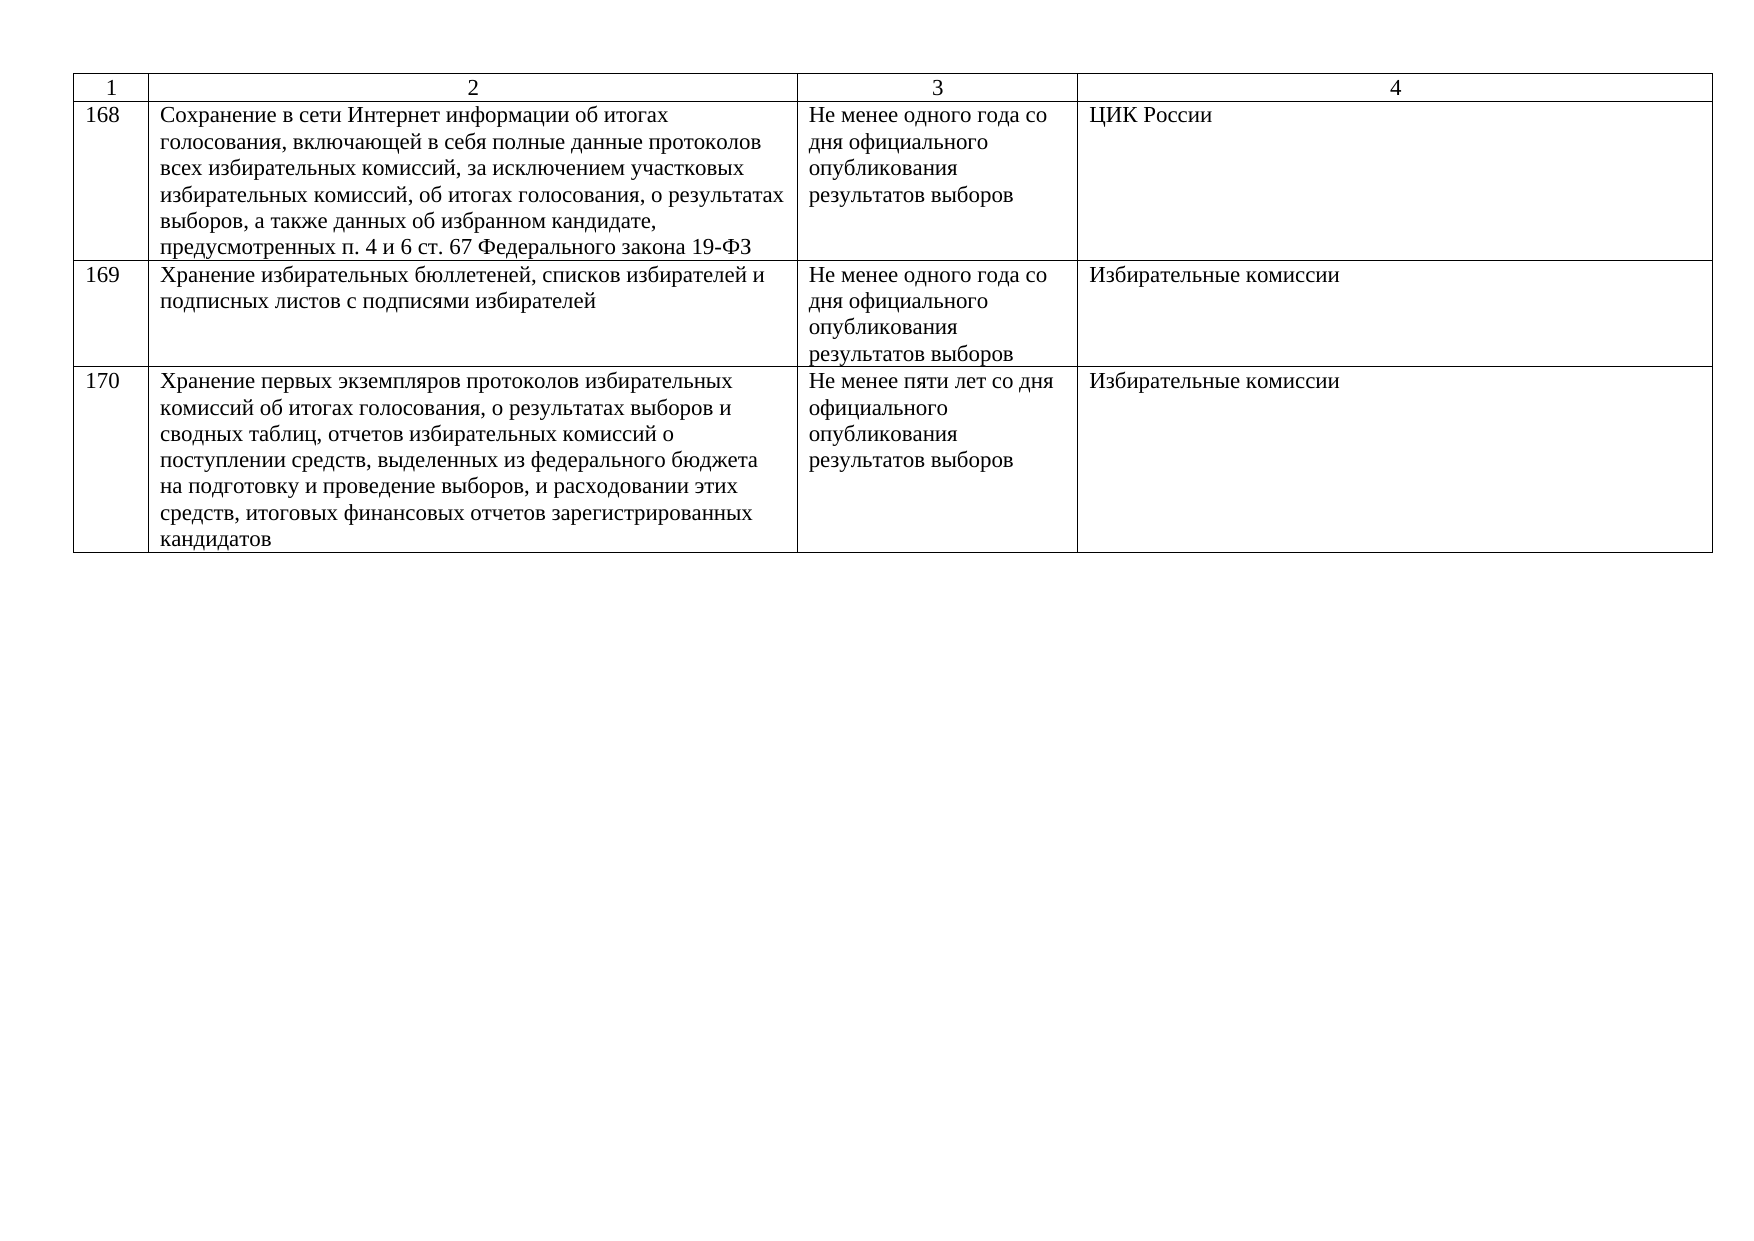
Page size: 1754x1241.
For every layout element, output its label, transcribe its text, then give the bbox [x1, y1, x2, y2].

table_cell Сохранение в сети Интернет информации об итогах голосования, включающей в себя полные данные протоколов всех избирательных комиссий, за исключением участковых избирательных комиссий, об итогах голосования, о результатах выборов, а также данных об избранном кандидате, предусмотренных п. 4 и 6 ст. 67 Федерального закона 19-ФЗ [149, 102, 797, 260]
table_header 3 [798, 74, 1077, 101]
table_cell [74, 261, 148, 366]
table_cell Не менее одного года со дня официального опубликования результатов выборов [798, 102, 1077, 260]
table_cell Не менее пяти лет со дня официального опубликования результатов выборов [798, 367, 1077, 552]
table_cell Хранение избирательных бюллетеней, списков избирателей и подписных листов с подписями избирателей [149, 261, 797, 366]
table_cell Не менее одного года со дня официального опубликования результатов выборов [798, 261, 1077, 366]
table_cell Хранение первых экземпляров протоколов избирательных комиссий об итогах голосования, о результатах выборов и сводных таблиц, отчетов избирательных комиссий о поступлении средств, выделенных из федерального бюджета на подготовку и проведение выборов, и расходовании этих средств, итоговых финансовых отчетов зарегистрированных кандидатов [149, 367, 797, 552]
table_cell ЦИК России [1078, 102, 1712, 260]
table_header 1 [74, 74, 148, 101]
table_cell [74, 102, 148, 260]
table_header 4 [1078, 74, 1712, 101]
table_header 2 [149, 74, 797, 101]
table_cell [74, 367, 148, 552]
table_cell Избирательные комиссии [1078, 261, 1712, 366]
table_cell Избирательные комиссии [1078, 367, 1712, 552]
